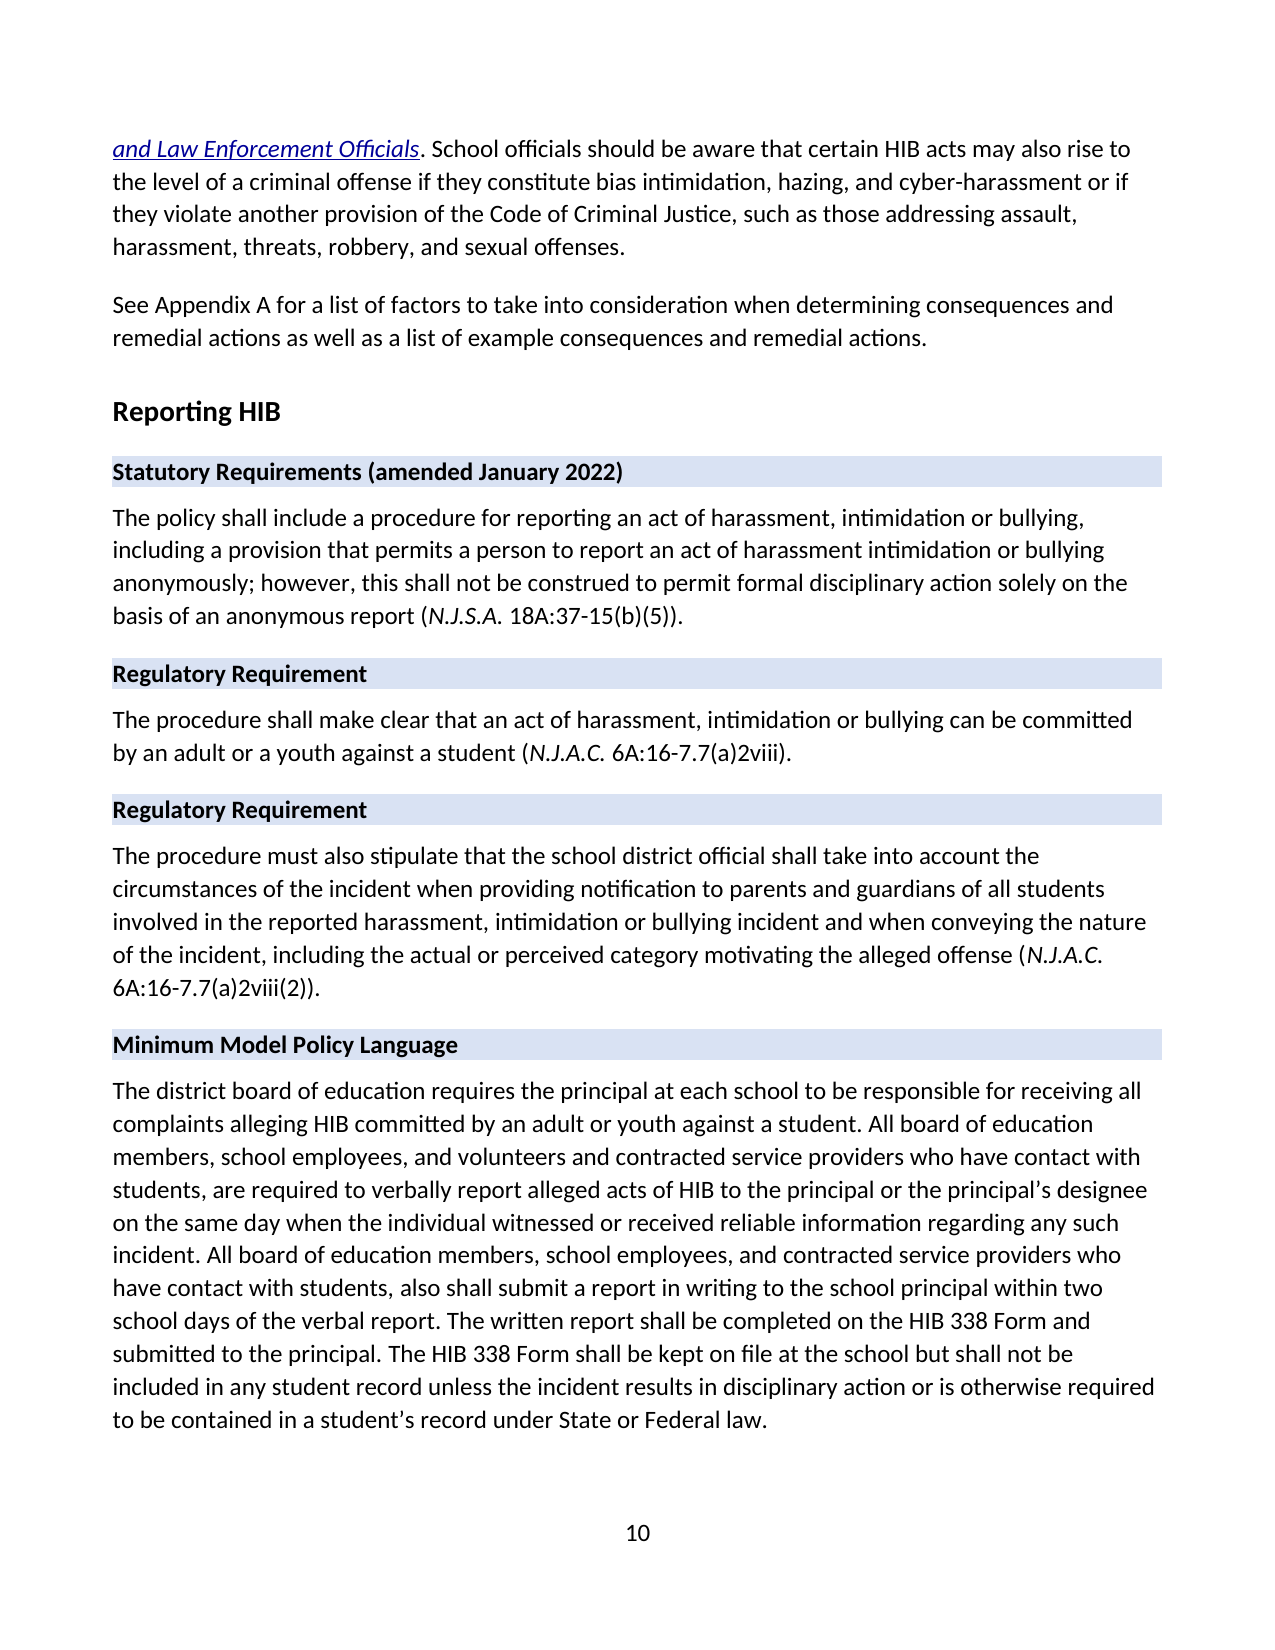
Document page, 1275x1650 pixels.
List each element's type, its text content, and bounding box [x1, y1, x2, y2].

text See Appendix A for a list of factors to take into consideration when determining consequences and remedial actions as well as a list of example consequences and remedial actions. [112, 289, 1162, 353]
subtitle Reporting HIB [112, 393, 1162, 428]
subtitle Minimum Model Policy Language [112, 1029, 1162, 1060]
subtitle Statutory Requirements (amended January 2022) [112, 456, 1162, 487]
text The procedure must also stipulate that the school district official shall take into account the circumstances of the incident when providing notification to parents and guardians of all students involved in the reported harassment, intimidation or bullying incident and when conveying the nature of the incident, including the actual or perceived category motivating the alleged offense (N.J.A.C. 6A:16-7.7(a)2viii(2)). [112, 840, 1162, 1002]
text The district board of education requires the principal at each school to be responsible for receiving all complaints alleging HIB committed by an adult or youth against a student. All board of education members, school employees, and volunteers and contracted service providers who have contact with students, are required to verbally report alleged acts of HIB to the principal or the principal’s designee on the same day when the individual witnessed or received reliable information regarding any such incident. All board of education members, school employees, and contracted service providers who have contact with students, also shall submit a report in writing to the school principal within two school days of the verbal report. The written report shall be completed on the HIB 338 Form and submitted to the principal. The HIB 338 Form shall be kept on file at the school but shall not be included in any student record unless the incident results in disciplinary action or is otherwise required to be contained in a student’s record under State or Federal law. [112, 1075, 1162, 1435]
subtitle Regulatory Requirement [112, 794, 1162, 825]
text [112, 133, 1162, 262]
subtitle Regulatory Requirement [112, 658, 1162, 689]
text The policy shall include a procedure for reporting an act of harassment, intimidation or bullying, including a provision that permits a person to report an act of harassment intimidation or bullying anonymously; however, this shall not be construed to permit formal disciplinary action solely on the basis of an anonymous report (N.J.S.A. 18A:37-15(b)(5)). [112, 502, 1162, 631]
text The procedure shall make clear that an act of harassment, intimidation or bullying can be committed by an adult or a youth against a student (N.J.A.C. 6A:16-7.7(a)2viii). [112, 704, 1162, 767]
